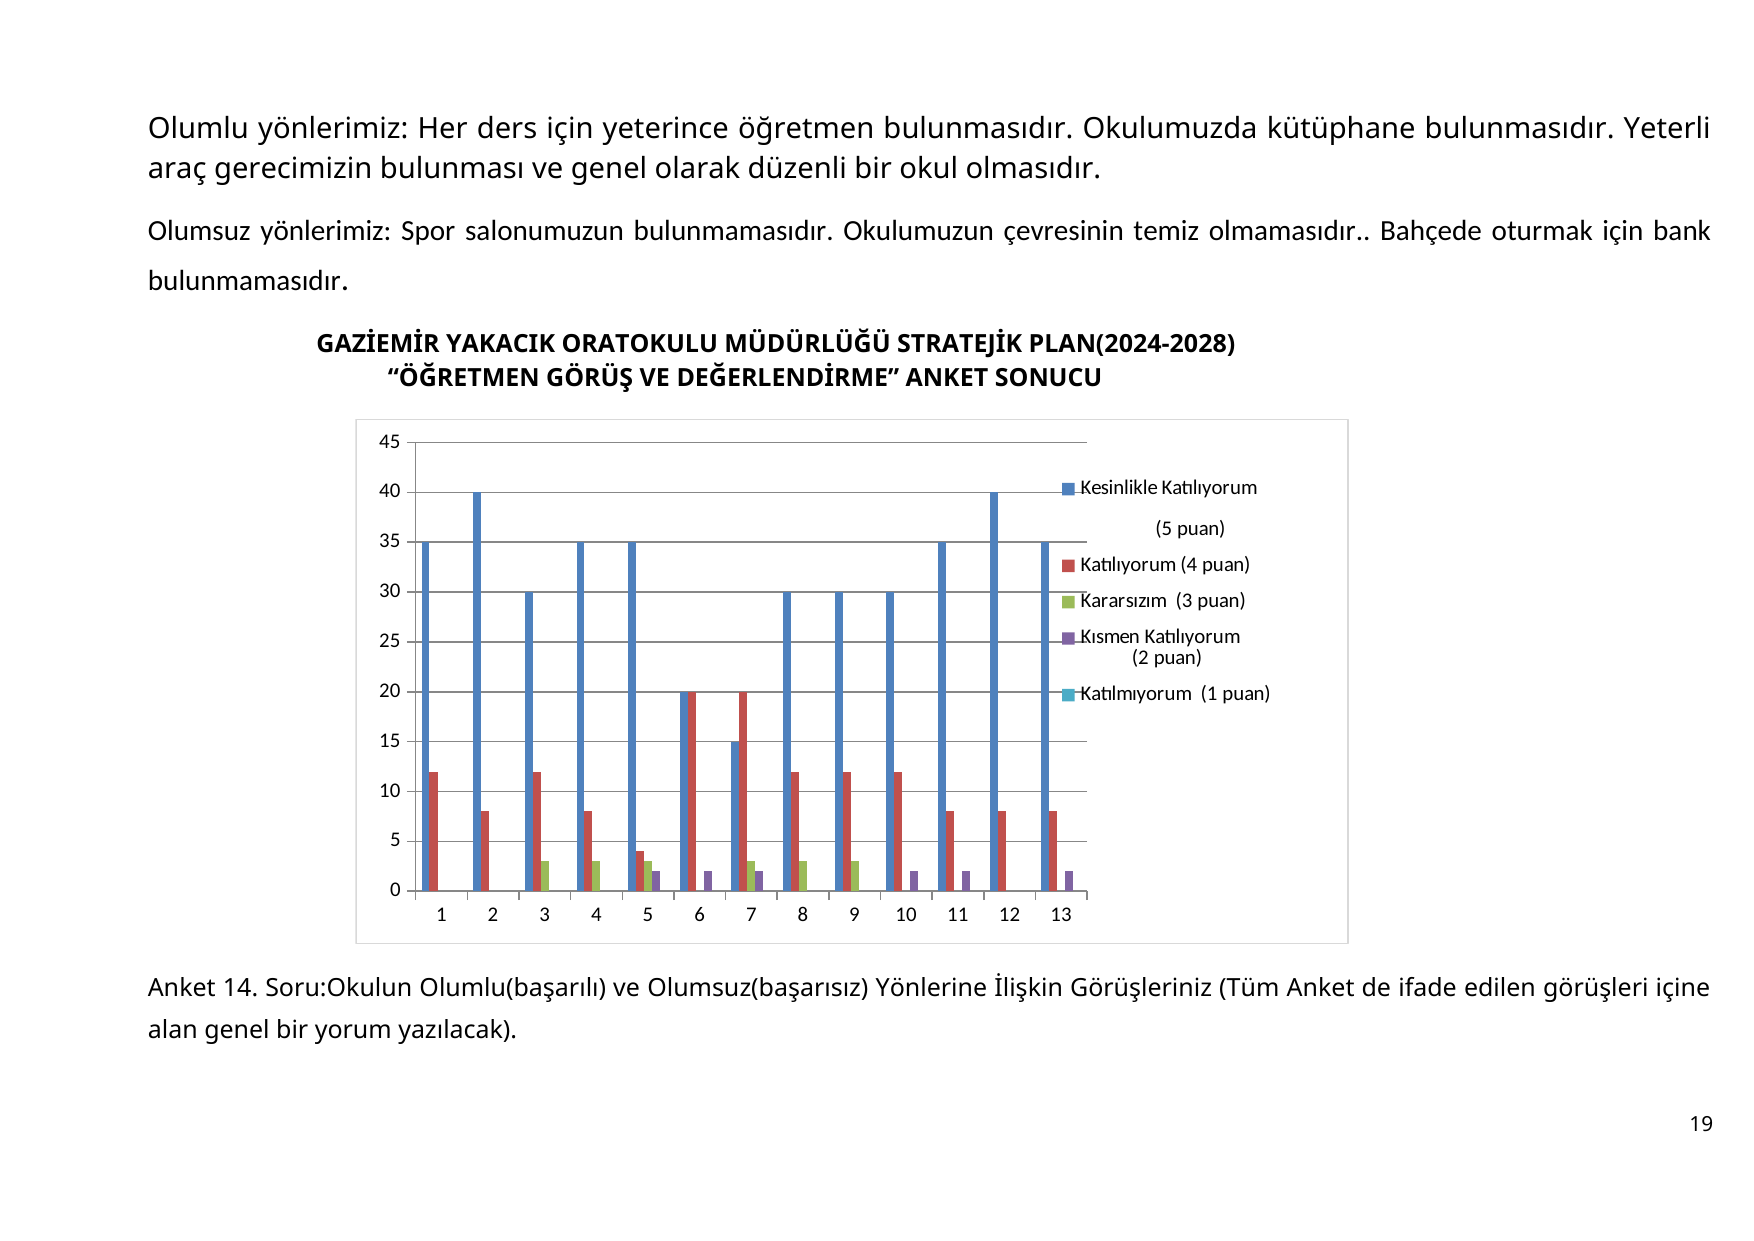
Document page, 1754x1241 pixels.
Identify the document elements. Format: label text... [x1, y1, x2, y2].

text Anket 14. Soru:Okulun Olumlu(başarılı) ve Olumsuz(başarısız) Yönlerine İlişkin Görüşleriniz (Tüm Anket de ifade edilen görüşleri içine alan genel bir yorum yazılacak). [148, 969, 1713, 1046]
text “ÖĞRETMEN GÖRÜŞ VE DEĞERLENDİRME” ANKET SONUCU [148, 359, 1713, 393]
text Olumsuz yönlerimiz: Spor salonumuzun bulunmamasıdır. Okulumuzun çevresinin temiz olmamasıdır.. Bahçede oturmak için bank bulunmamasıdır. [148, 212, 1713, 299]
subtitle Olumlu yönlerimiz: Her ders için yeterince öğretmen bulunmasıdır. Okulumuzda kütüphane bulunmasıdır. Yeterli araç gerecimizin bulunması ve genel olarak düzenli bir okul olmasıdır. [148, 108, 1713, 187]
text GAZİEMİR YAKACIK ORATOKULU MÜDÜRLÜĞÜ STRATEJİK PLAN(2024-2028) [148, 325, 1713, 359]
